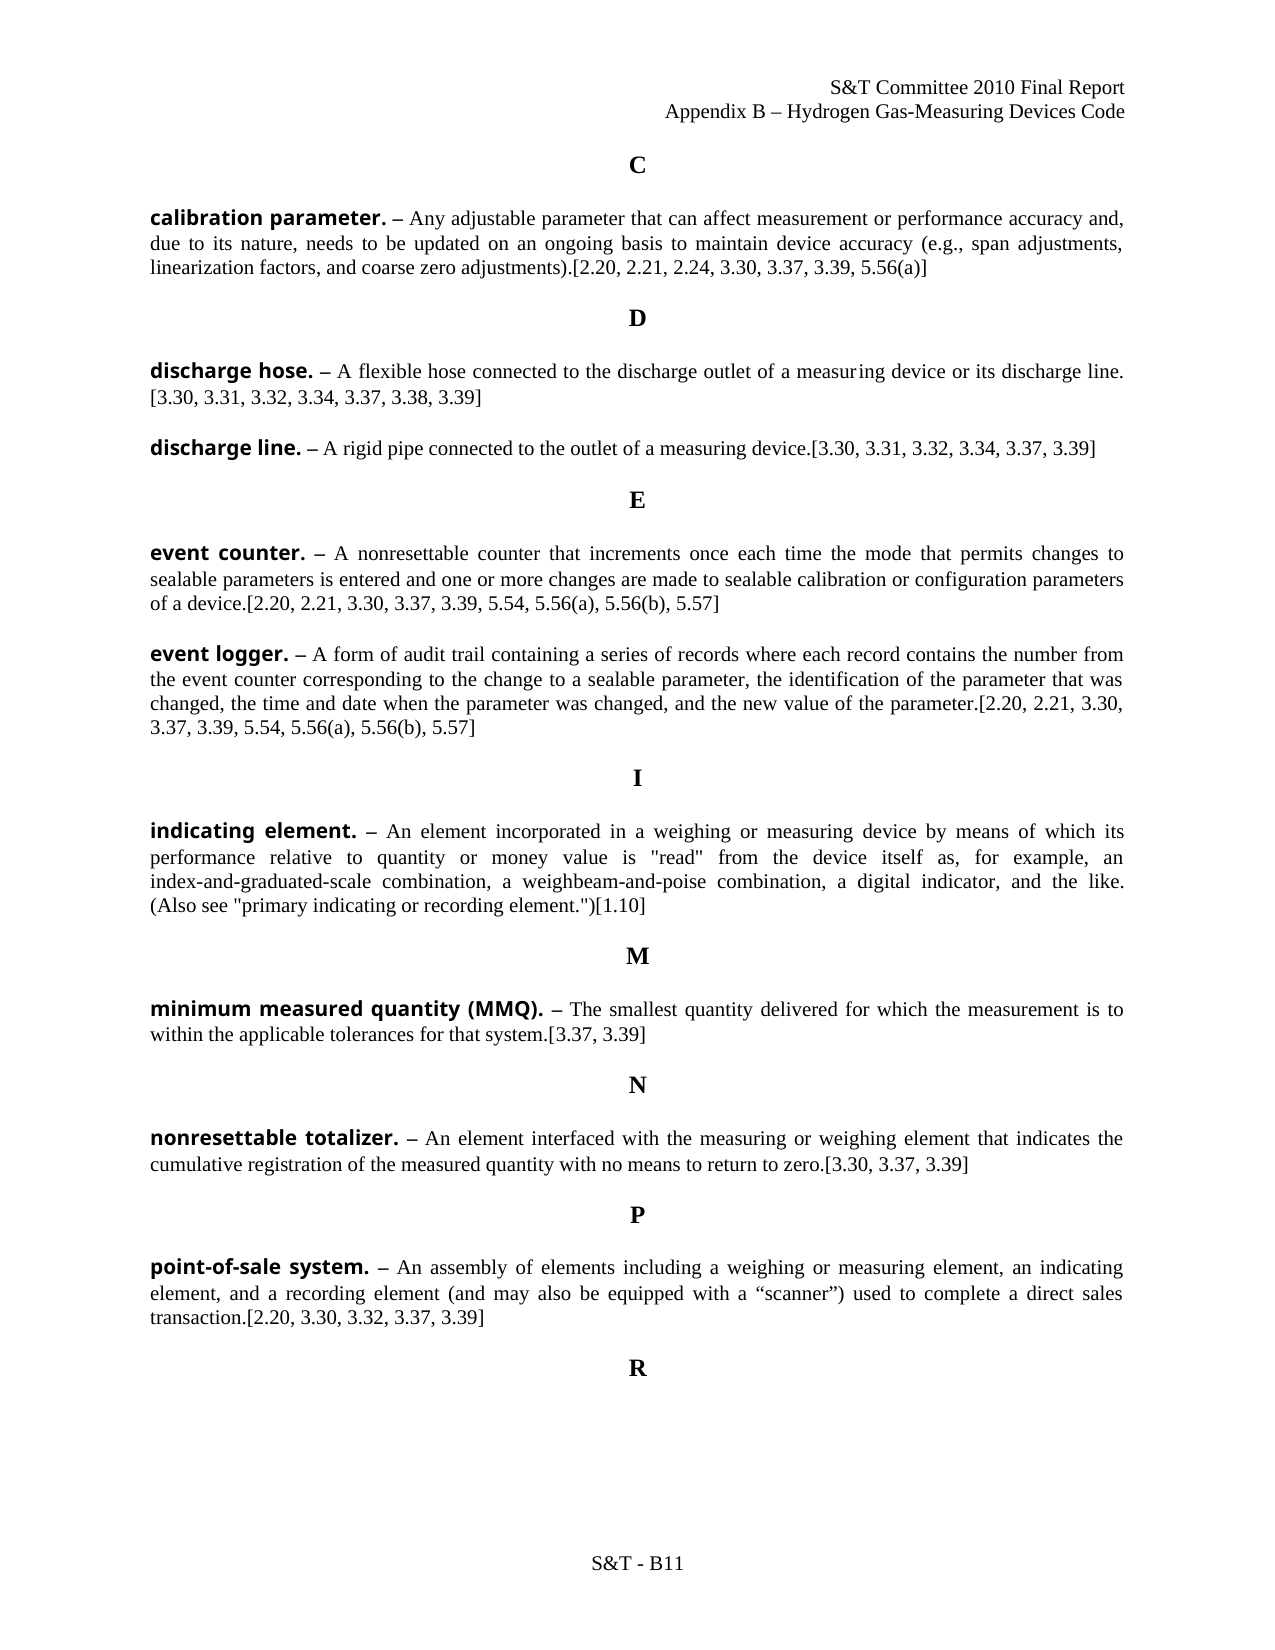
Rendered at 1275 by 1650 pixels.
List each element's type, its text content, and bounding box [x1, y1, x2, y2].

text P [150, 1200, 1125, 1228]
text event logger. – A form of audit trail containing a series of records where each record contains the number from the event counter corresponding to the change to a sealable parameter, the identification of the parameter that was changed, the time and date when the parameter was changed, and the new value of the parameter.[2.20, 2.21, 3.30, 3.37, 3.39, 5.54, 5.56(a), 5.56(b), 5.57] [150, 639, 1125, 739]
text point-of-sale system. – An assembly of elements including a weighing or measuring element, an indicating element, and a recording element (and may also be equipped with a “scanner”) used to complete a direct sales transaction.[2.20, 3.30, 3.32, 3.37, 3.39] [150, 1252, 1125, 1329]
text I [150, 763, 1125, 792]
text discharge hose. – A flexible hose connected to the discharge outlet of a measuring device or its discharge line.[3.30, 3.31, 3.32, 3.34, 3.37, 3.38, 3.39] [150, 356, 1125, 409]
text R [150, 1353, 1125, 1382]
text D [150, 303, 1125, 332]
text indicating element. – An element incorporated in a weighing or measuring device by means of which its performance relative to quantity or money value is "read" from the device itself as, for example, an index-and-graduated-scale combination, a weighbeam-and-poise combination, a digital indicator, and the like. (Also see "primary indicating or recording element.")[1.10] [150, 816, 1125, 917]
text event counter. – A nonresettable counter that increments once each time the mode that permits changes to sealable parameters is entered and one or more changes are made to sealable calibration or configuration parameters of a device.[2.20, 2.21, 3.30, 3.37, 3.39, 5.54, 5.56(a), 5.56(b), 5.57] [150, 538, 1125, 615]
text minimum measured quantity (MMQ). – The smallest quantity delivered for which the measurement is to within the applicable tolerances for that system.[3.37, 3.39] [150, 994, 1125, 1046]
text E [150, 485, 1125, 514]
text C [150, 150, 1125, 179]
text discharge line. – A rigid pipe connected to the outlet of a measuring device.[3.30, 3.31, 3.32, 3.34, 3.37, 3.39] [150, 433, 1125, 461]
text N [150, 1070, 1125, 1099]
text M [150, 941, 1125, 970]
text nonresettable totalizer. – An element interfaced with the measuring or weighing element that indicates the cumulative registration of the measured quantity with no means to return to zero.[3.30, 3.37, 3.39] [150, 1123, 1125, 1176]
text calibration parameter. – Any adjustable parameter that can affect measurement or performance accuracy and, due to its nature, needs to be updated on an ongoing basis to maintain device accuracy (e.g., span adjustments, linearization factors, and coarse zero adjustments).[2.20, 2.21, 2.24, 3.30, 3.37, 3.39, 5.56(a)] [150, 203, 1125, 279]
